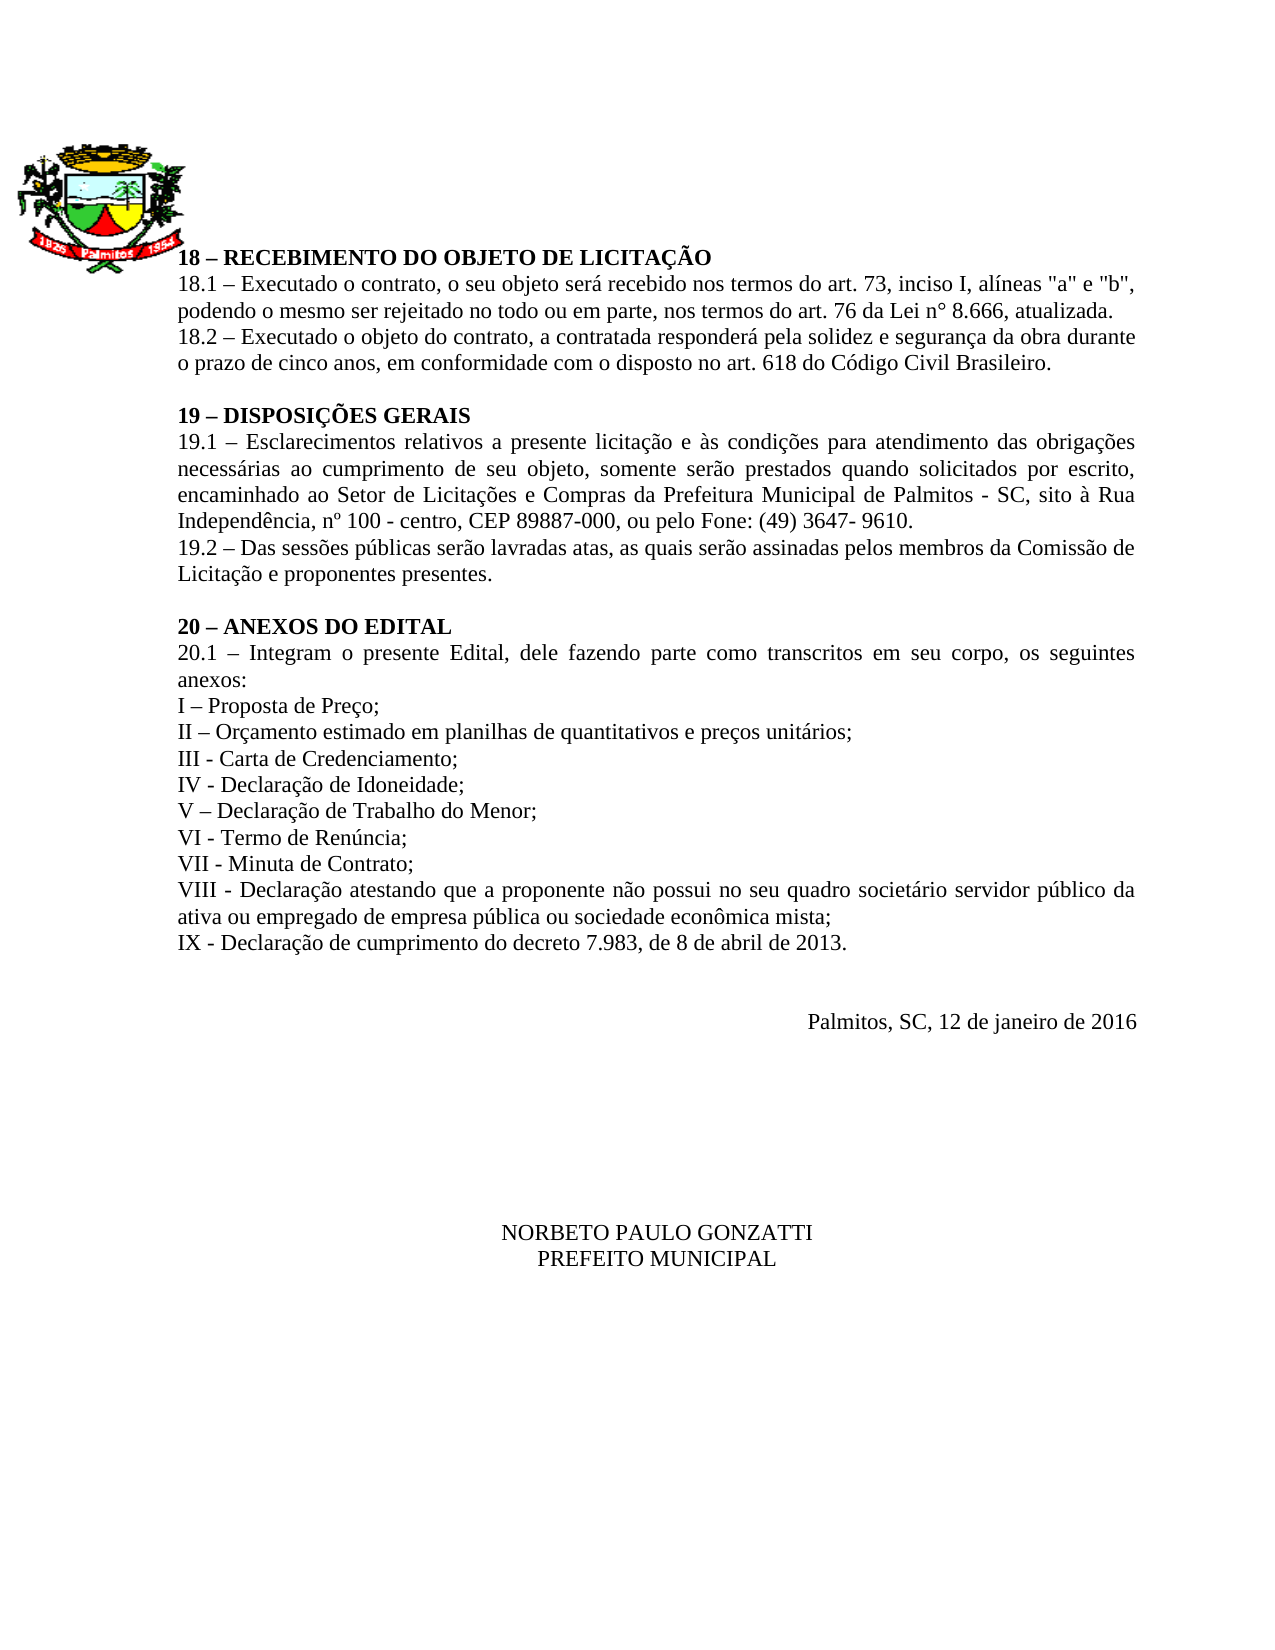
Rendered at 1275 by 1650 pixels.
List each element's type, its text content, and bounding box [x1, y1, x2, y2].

text 20 – ANEXOS DO EDITAL [177, 613, 1137, 639]
text V – Declaração de Trabalho do Menor; [177, 797, 1137, 824]
text III - Carta de Credenciamento; [177, 745, 1137, 771]
text IX - Declaração de cumprimento do decreto 7.983, de 8 de abril de 2013. [177, 929, 1137, 956]
text 19.2 – Das sessões públicas serão lavradas atas, as quais serão assinadas pelos membros da Comissão de Licitação e proponentes presentes. [177, 534, 1137, 587]
text VII - Minuta de Contrato; [177, 850, 1137, 876]
text 18.1 – Executado o contrato, o seu objeto será recebido nos termos do art. 73, inciso I, alíneas "a" e "b", podendo o mesmo ser rejeitado no todo ou em parte, nos termos do art. 76 da Lei n° 8.666, atualizada. [177, 270, 1137, 323]
text VI - Termo de Renúncia; [177, 824, 1137, 850]
text 18.2 – Executado o objeto do contrato, a contratada responderá pela solidez e segurança da obra durante o prazo de cinco anos, em conformidade com o disposto no art. 618 do Código Civil Brasileiro. [177, 323, 1137, 376]
text NORBETO PAULO GONZATTI [177, 1219, 1137, 1245]
text II – Orçamento estimado em planilhas de quantitativos e preços unitários; [177, 718, 1137, 745]
text Palmitos, SC, 12 de janeiro de 2016 [177, 1008, 1137, 1034]
text 18 – RECEBIMENTO DO OBJETO DE LICITAÇÃO [177, 244, 1137, 270]
text 19.1 – Esclarecimentos relativos a presente licitação e às condições para atendimento das obrigações necessárias ao cumprimento de seu objeto, somente serão prestados quando solicitados por escrito, encaminhado ao Setor de Licitações e Compras da Prefeitura Municipal de Palmitos - SC, sito à Rua Independência, nº 100 - centro, CEP 89887-000, ou pelo Fone: (49) 3647- 9610. [177, 428, 1137, 534]
text PREFEITO MUNICIPAL [177, 1245, 1137, 1272]
picture [15, 143, 197, 276]
text I – Proposta de Preço; [177, 692, 1137, 718]
text IV - Declaração de Idoneidade; [177, 771, 1137, 797]
text VIII - Declaração atestando que a proponente não possui no seu quadro societário servidor público da ativa ou empregado de empresa pública ou sociedade econômica mista; [177, 876, 1137, 929]
text 20.1 – Integram o presente Edital, dele fazendo parte como transcritos em seu corpo, os seguintes anexos: [177, 639, 1137, 692]
text 19 – DISPOSIÇÕES GERAIS [177, 402, 1137, 428]
